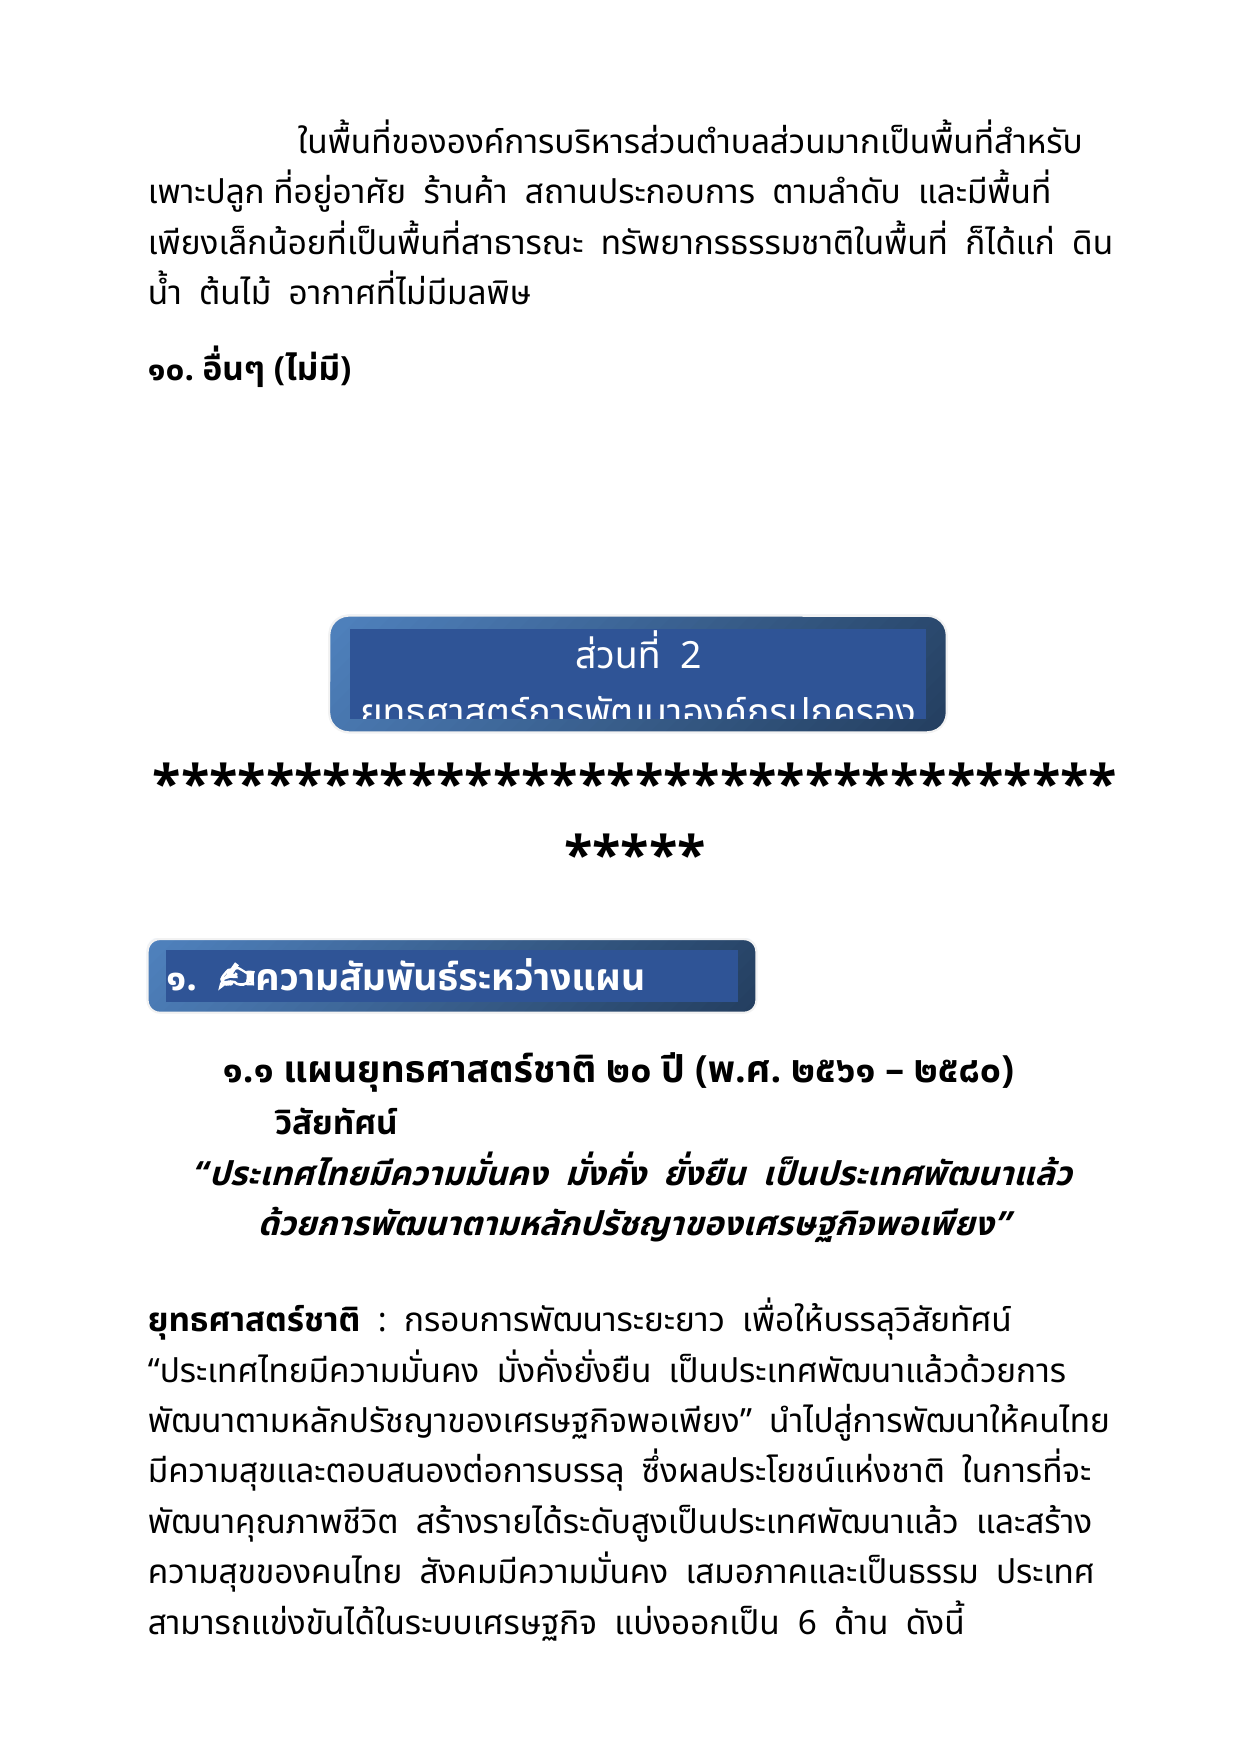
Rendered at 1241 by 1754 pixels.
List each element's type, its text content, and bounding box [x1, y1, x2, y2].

text วิสัยทัศน์ [148, 1099, 1122, 1149]
text ๑.๑ แผนยุทธศาสตร์ชาติ ๒๐ ปี (พ.ศ. ๒๕๖๑ – ๒๕๘๐) [148, 1042, 1122, 1099]
text ด้วยการพัฒนาตามหลักปรัชญาของเศรษฐกิจพอเพียง” [148, 1200, 1122, 1251]
text ในพื้นที่ขององค์การบริหารส่วนตำบลส่วนมากเป็นพื้นที่สำหรับเพาะปลูก ที่อยู่อาศัย ร้านค้า สถานประกอบการ ตามลำดับ และมีพื้นที่เพียงเล็กน้อยที่เป็นพื้นที่สาธารณะ ทรัพยากรธรรมชาติในพื้นที่ ก็ได้แก่ ดิน น้ำ ต้นไม้ อากาศที่ไม่มีมลพิษ [148, 118, 1122, 320]
text “ประเทศไทยมีความมั่นคง มั่งคั่ง ยั่งยืน เป็นประเทศพัฒนาแล้ว [148, 1149, 1122, 1200]
text ยุทธศาสตร์ชาติ : กรอบการพัฒนาระยะยาว เพื่อให้บรรลุวิสัยทัศน์ “ประเทศไทยมีความมั่นคง มั่งคั่งยั่งยืน เป็นประเทศพัฒนาแล้วด้วยการพัฒนาตามหลักปรัชญาของเศรษฐกิจพอเพียง” นำไปสู่การพัฒนาให้คนไทยมีความสุขและตอบสนองต่อการบรรลุ ซึ่งผลประโยชน์แห่งชาติ ในการที่จะพัฒนาคุณภาพชีวิต สร้างรายได้ระดับสูงเป็นประเทศพัฒนาแล้ว และสร้าง ความสุขของคนไทย สังคมมีความมั่นคง เสมอภาคและเป็นธรรม ประเทศสามารถแข่งขันได้ในระบบเศรษฐกิจ แบ่งออกเป็น 6 ด้าน ดังนี้ [148, 1296, 1122, 1649]
text *************************************** [148, 747, 1122, 889]
text ๑๐. อื่นๆ (ไม่มี) [148, 345, 1122, 395]
